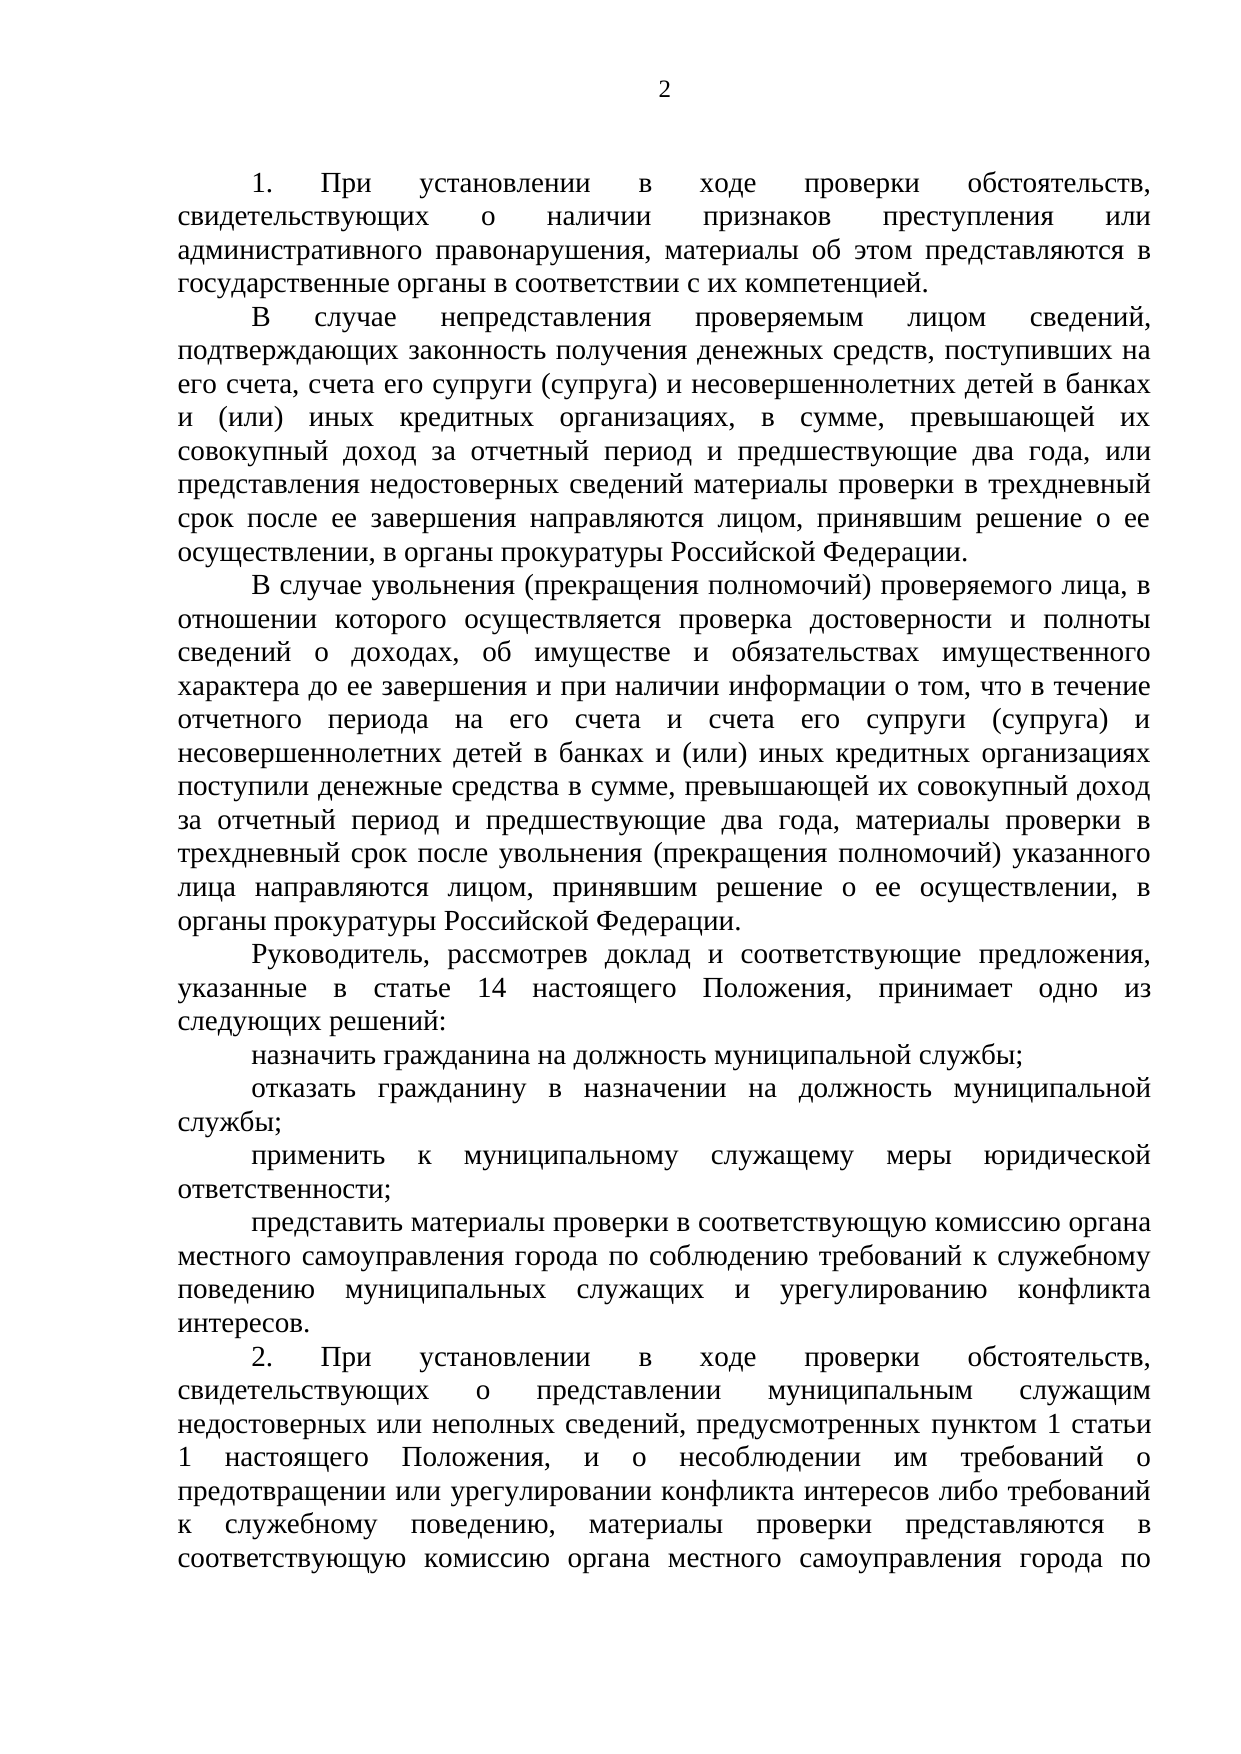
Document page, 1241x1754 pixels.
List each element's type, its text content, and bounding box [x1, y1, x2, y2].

text назначить гражданина на должность муниципальной службы; [177, 1037, 1152, 1070]
text 1. При установлении в ходе проверки обстоятельств, свидетельствующих о наличии признаков преступления или административного правонарушения, материалы об этом представляются в государственные органы в соответствии с их компетенцией. [177, 165, 1152, 299]
text представить материалы проверки в соответствующую комиссию органа местного самоуправления города по соблюдению требований к служебному поведению муниципальных служащих и урегулированию конфликта интересов. [177, 1204, 1152, 1339]
text В случае непредставления проверяемым лицом сведений, подтверждающих законность получения денежных средств, поступивших на его счета, счета его супруги (супруга) и несовершеннолетних детей в банках и (или) иных кредитных организациях, в сумме, превышающей их совокупный доход за отчетный период и предшествующие два года, или представления недостоверных сведений материалы проверки в трехдневный срок после ее завершения направляются лицом, принявшим решение о ее осуществлении, в органы прокуратуры Российской Федерации. [177, 299, 1152, 567]
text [177, 1339, 1152, 1573]
text В случае увольнения (прекращения полномочий) проверяемого лица, в отношении которого осуществляется проверка достоверности и полноты сведений о доходах, об имуществе и обязательствах имущественного характера до ее завершения и при наличии информации о том, что в течение отчетного периода на его счета и счета его супруги (супруга) и несовершеннолетних детей в банках и (или) иных кредитных организациях поступили денежные средства в сумме, превышающей их совокупный доход за отчетный период и предшествующие два года, материалы проверки в трехдневный срок после увольнения (прекращения полномочий) указанного лица направляются лицом, принявшим решение о ее осуществлении, в органы прокуратуры Российской Федерации. [177, 567, 1152, 936]
text отказать гражданину в назначении на должность муниципальной службы; [177, 1070, 1152, 1137]
text применить к муниципальному служащему меры юридической ответственности; [177, 1137, 1152, 1204]
text Руководитель, рассмотрев доклад и соответствующие предложения, указанные в статье 14 настоящего Положения, принимает одно из следующих решений: [177, 936, 1152, 1037]
